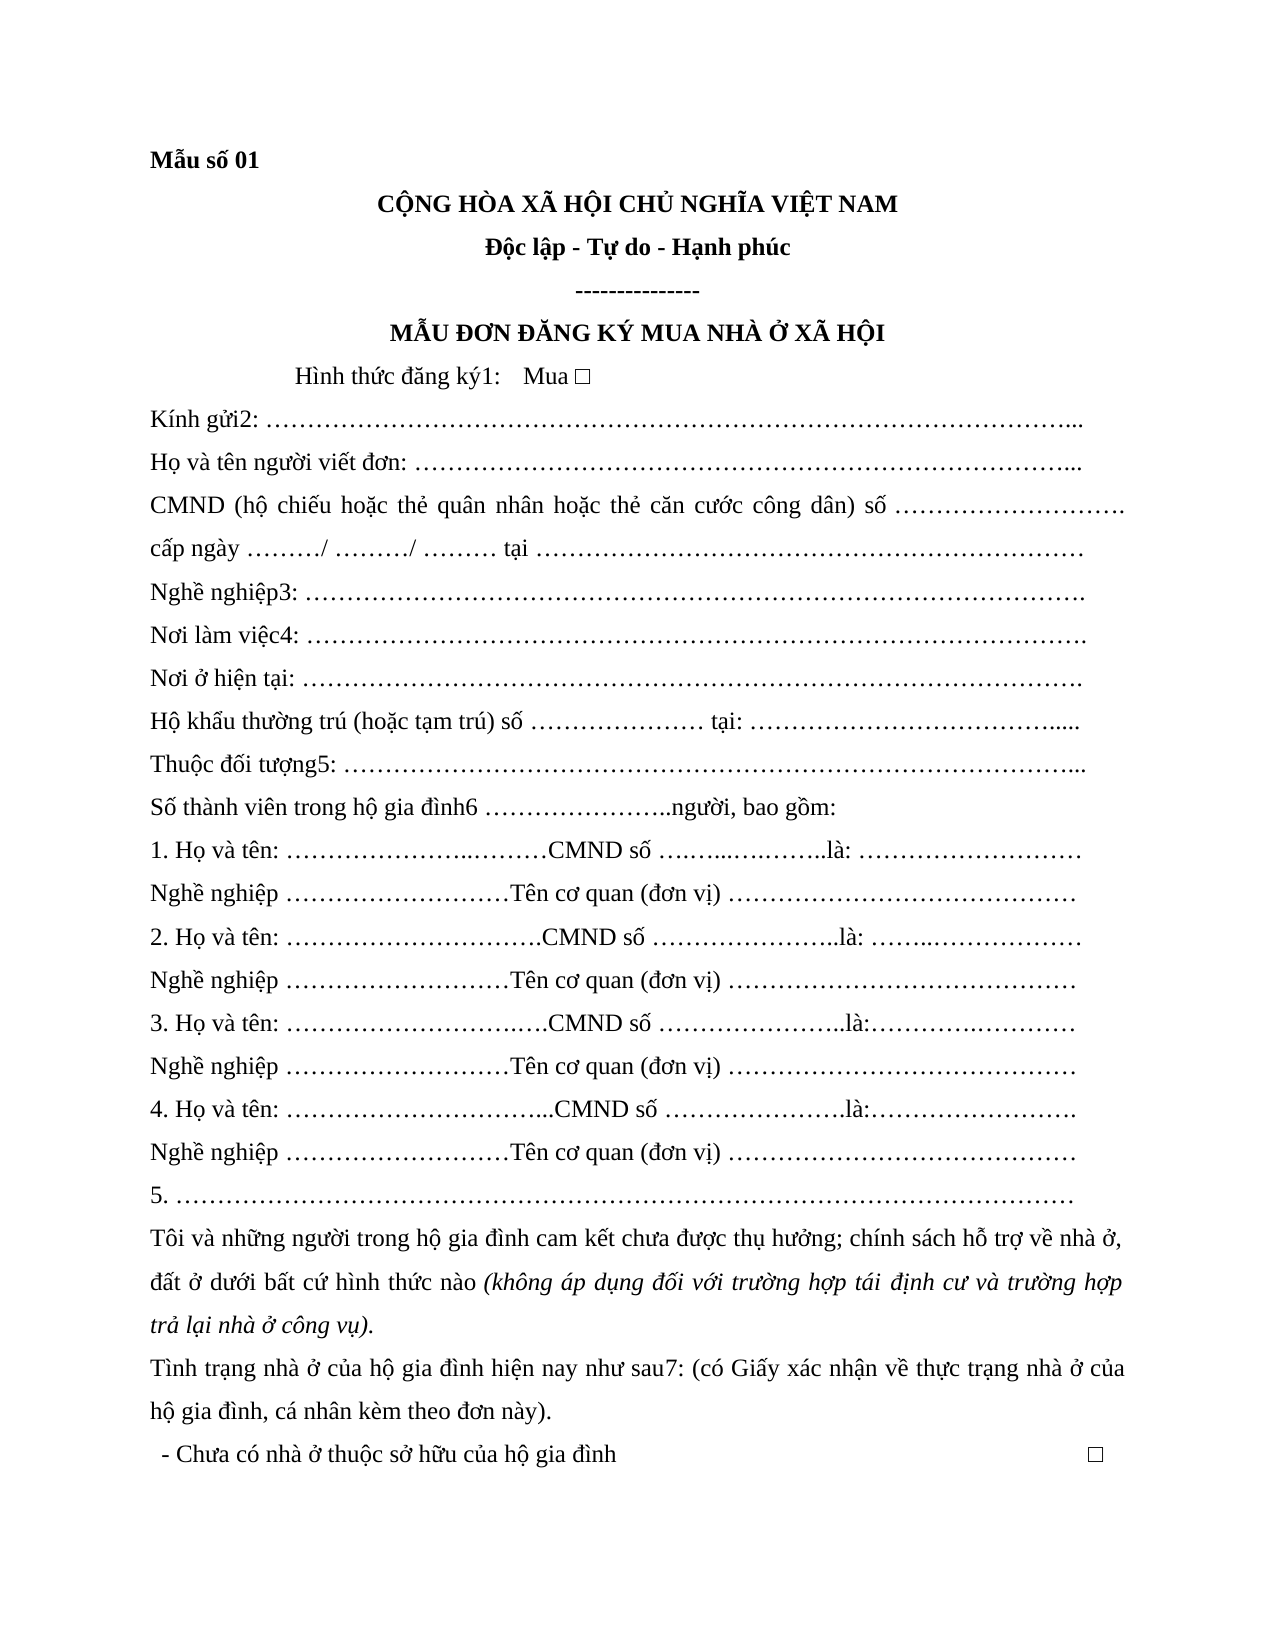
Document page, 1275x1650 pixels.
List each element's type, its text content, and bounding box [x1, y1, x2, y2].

text Tình trạng nhà ở của hộ gia đình hiện nay như sau7: (có Giấy xác nhận về thực trạng nhà ở của hộ gia đình, cá nhân kèm theo đơn này). [150, 1353, 1125, 1425]
text Tôi và những người trong hộ gia đình cam kết chưa được thụ hưởng; chính sách hỗ trợ về nhà ở, đất ở dưới bất cứ hình thức nào (không áp dụng đối với trường hợp tái định cư và trường hợp trả lại nhà ở công vụ). [150, 1223, 1125, 1338]
table_header □ [1066, 1439, 1125, 1482]
text Nghề nghiệp ………………………Tên cơ quan (đơn vị) …………………………………… [150, 1137, 1125, 1166]
text Hộ khẩu thường trú (hoặc tạm trú) số ………………… tại: ………………………………..... [150, 706, 1125, 735]
text Mẫu số 01 [150, 146, 1125, 174]
text 3. Họ và tên: ……………………….….CMND số …………………..là:………….………… [150, 1008, 1125, 1037]
text Nghề nghiệp3: …………………………………………………………………………………. [150, 577, 1125, 605]
table_header Hình thức đăng ký1: [150, 361, 512, 404]
text 2. Họ và tên: ………………………….CMND số …………………..là: ……..……………… [150, 922, 1125, 950]
text Thuộc đối tượng5: ……………………………………………………………………………... [150, 749, 1125, 778]
text Kính gửi2: ……………………………………………………………………………………... [150, 404, 1125, 433]
table_header Mua □ [512, 361, 654, 404]
text 5. ……………………………………………………………………………………………… [150, 1180, 1125, 1209]
text Nơi làm việc4: …………………………………………………………………………………. [150, 620, 1125, 648]
text CMND (hộ chiếu hoặc thẻ quân nhân hoặc thẻ căn cước công dân) số ………………………. cấp ngày ………/ ………/ ……… tại ………………………………………………………… [150, 490, 1125, 562]
text Nơi ở hiện tại: …………………………………………………………………………………. [150, 663, 1125, 692]
text Nghề nghiệp ………………………Tên cơ quan (đơn vị) …………………………………… [150, 965, 1125, 993]
text Số thành viên trong hộ gia đình6 …………………..người, bao gồm: [150, 792, 1125, 821]
text 4. Họ và tên: …………………………...CMND số ………………….là:……………………. [150, 1094, 1125, 1123]
text Nghề nghiệp ………………………Tên cơ quan (đơn vị) …………………………………… [150, 1051, 1125, 1080]
text 1. Họ và tên: …………………..………CMND số ….…...….……..là: ……………………… [150, 835, 1125, 864]
text Nghề nghiệp ………………………Tên cơ quan (đơn vị) …………………………………… [150, 878, 1125, 907]
text MẪU ĐƠN ĐĂNG KÝ MUA NHÀ Ở XÃ HỘI [150, 318, 1125, 347]
table_header - Chưa có nhà ở thuộc sở hữu của hộ gia đình [150, 1439, 1066, 1482]
text Họ và tên người viết đơn: ……………………………………………………………………... [150, 447, 1125, 476]
text CỘNG HÒA XÃ HỘI CHỦ NGHĨA VIỆT NAM Độc lập - Tự do - Hạnh phúc --------------- [150, 189, 1125, 304]
